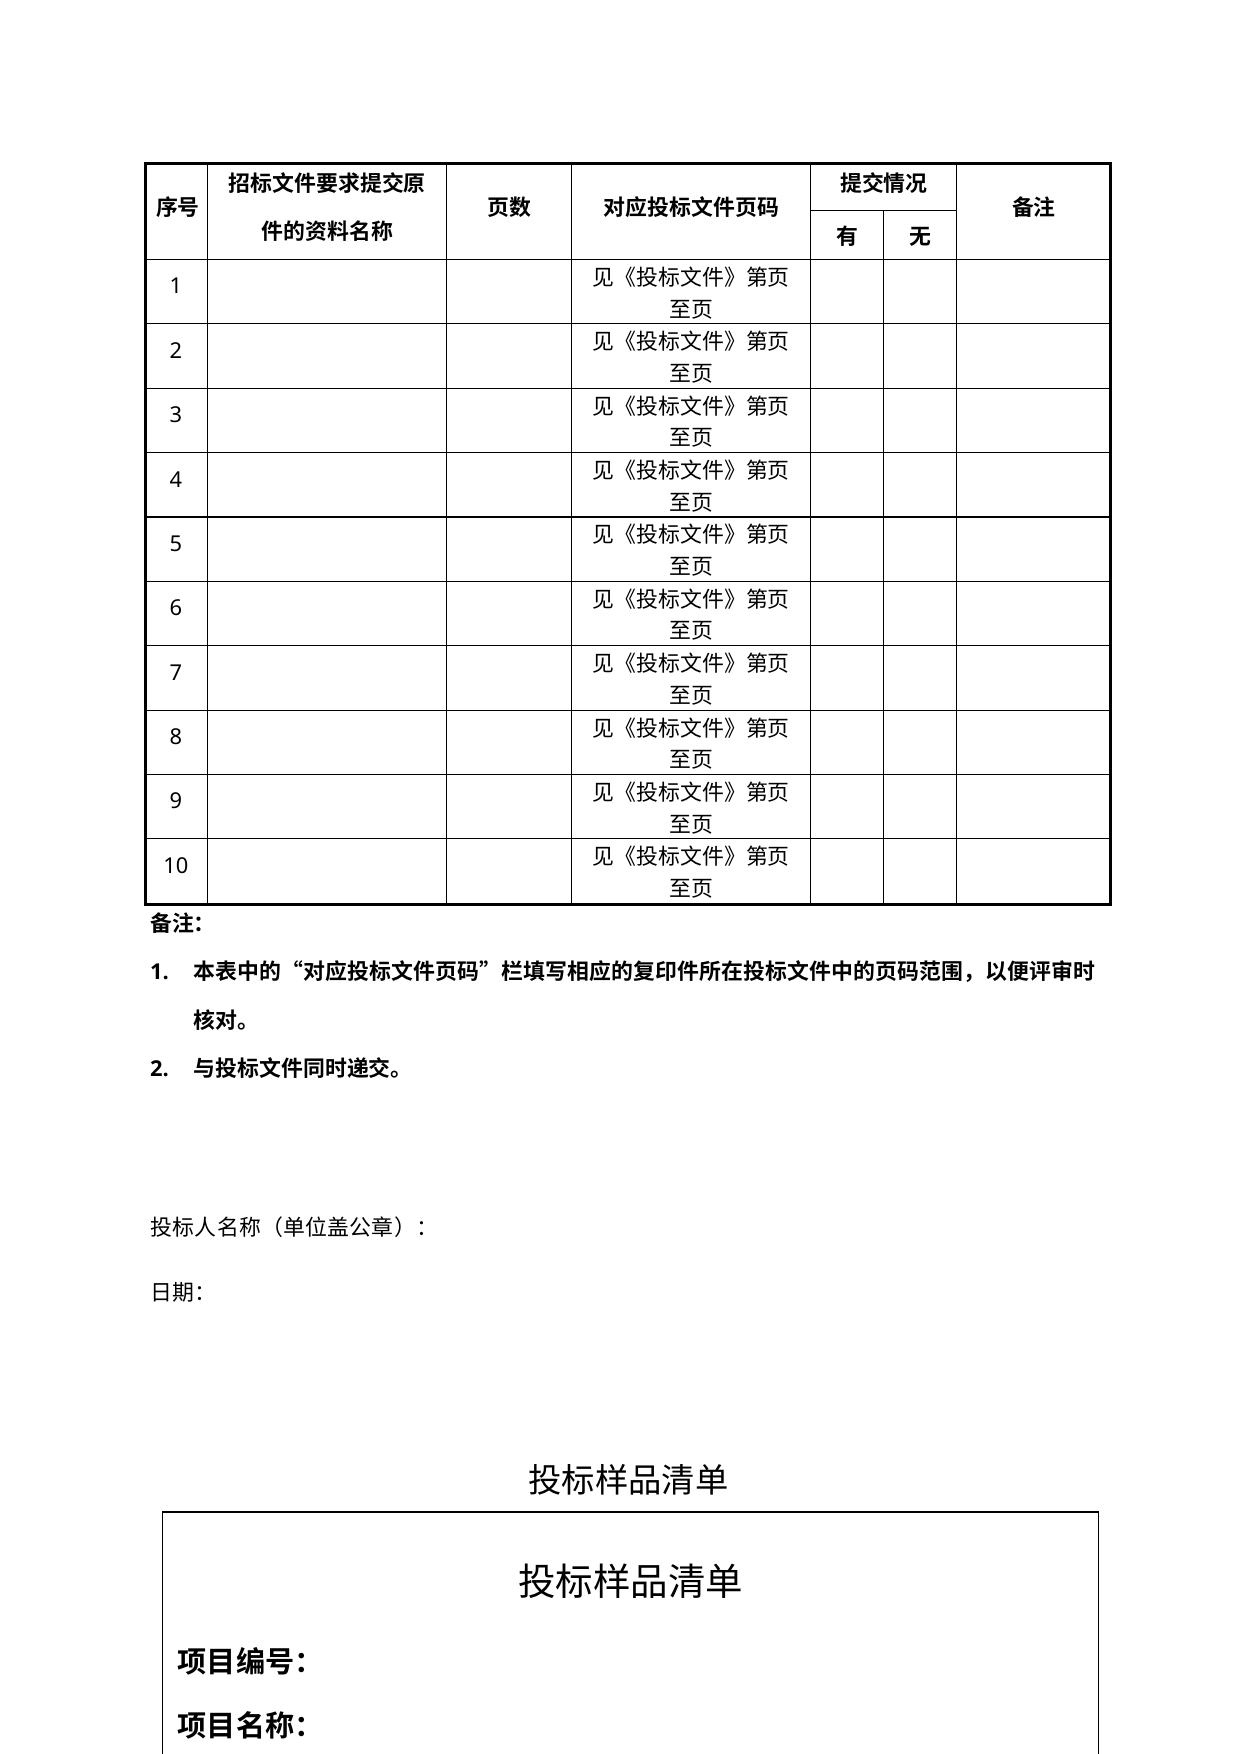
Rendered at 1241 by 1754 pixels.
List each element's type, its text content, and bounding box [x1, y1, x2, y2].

subtitle 投标样品清单 [150, 1453, 1106, 1502]
table_cell [147, 711, 207, 774]
list 与投标文件同时递交。 [150, 1051, 1097, 1084]
table_cell [957, 260, 1109, 323]
table_cell [147, 453, 207, 516]
table_cell [884, 582, 956, 645]
table_cell 见《投标文件》第页至页 [572, 453, 810, 516]
table_cell [447, 711, 571, 774]
table_cell [447, 518, 571, 581]
table_cell [811, 389, 883, 452]
text 日期： [150, 1274, 1106, 1307]
table_header 页数 [447, 165, 571, 259]
table_cell [208, 518, 446, 581]
table_cell [811, 518, 883, 581]
table_cell 有 [811, 211, 883, 259]
table_header 招标文件要求提交原件的资料名称 [208, 165, 446, 259]
table_cell [957, 839, 1109, 903]
table_cell 无 [884, 211, 956, 259]
table_cell [884, 518, 956, 581]
table_cell [208, 582, 446, 645]
table_cell 见《投标文件》第页至页 [572, 389, 810, 452]
table_cell [811, 839, 883, 903]
table_cell [447, 839, 571, 903]
table_cell [884, 711, 956, 774]
table_cell [447, 453, 571, 516]
table_cell [447, 646, 571, 709]
table_cell [957, 582, 1109, 645]
table_header 备注 [957, 165, 1109, 259]
table_cell [884, 324, 956, 388]
table_cell [957, 646, 1109, 709]
table_cell [208, 453, 446, 516]
table_cell [884, 839, 956, 903]
table_cell 见《投标文件》第页至页 [572, 518, 810, 581]
table_cell [208, 260, 446, 323]
table_cell 见《投标文件》第页至页 [572, 775, 810, 838]
table_cell [147, 324, 207, 388]
list 本表中的“对应投标文件页码”栏填写相应的复印件所在投标文件中的页码范围，以便评审时核对。 [150, 954, 1097, 1035]
table_cell [208, 775, 446, 838]
table_cell [147, 646, 207, 709]
table_cell [447, 324, 571, 388]
table_cell [811, 775, 883, 838]
table_header 序号 [147, 165, 207, 259]
table_cell [208, 839, 446, 903]
table_cell [884, 453, 956, 516]
table_cell [147, 839, 207, 903]
table_cell [811, 711, 883, 774]
table_cell [884, 260, 956, 323]
table_cell 见《投标文件》第页至页 [572, 839, 810, 903]
table_cell [811, 582, 883, 645]
table_cell [884, 775, 956, 838]
table_cell [957, 324, 1109, 388]
table_cell [147, 775, 207, 838]
text 投标人名称（单位盖公章）： [150, 1209, 1106, 1242]
table_cell 见《投标文件》第页至页 [572, 582, 810, 645]
table_cell [208, 324, 446, 388]
table_cell [447, 582, 571, 645]
table_cell [147, 260, 207, 323]
table_cell [884, 389, 956, 452]
table_cell [447, 389, 571, 452]
table_cell [957, 775, 1109, 838]
table_header 对应投标文件页码 [572, 165, 810, 259]
table_cell [957, 453, 1109, 516]
table_cell [447, 260, 571, 323]
table_cell [208, 389, 446, 452]
table_cell 见《投标文件》第页至页 [572, 711, 810, 774]
table_cell [811, 646, 883, 709]
table_cell [811, 453, 883, 516]
table_cell 见《投标文件》第页至页 [572, 646, 810, 709]
table_cell [811, 260, 883, 323]
table_cell [957, 518, 1109, 581]
table_cell [811, 324, 883, 388]
table_cell [147, 518, 207, 581]
text 备注： [150, 906, 1106, 938]
table_cell [147, 582, 207, 645]
table_cell [208, 646, 446, 709]
table_cell [447, 775, 571, 838]
table_cell [957, 711, 1109, 774]
table_header 提交情况 [811, 165, 956, 210]
table_cell [208, 711, 446, 774]
table_cell [957, 389, 1109, 452]
table_cell 见《投标文件》第页至页 [572, 324, 810, 388]
table_cell [147, 389, 207, 452]
table_cell 见《投标文件》第页至页 [572, 260, 810, 323]
table_cell [884, 646, 956, 709]
